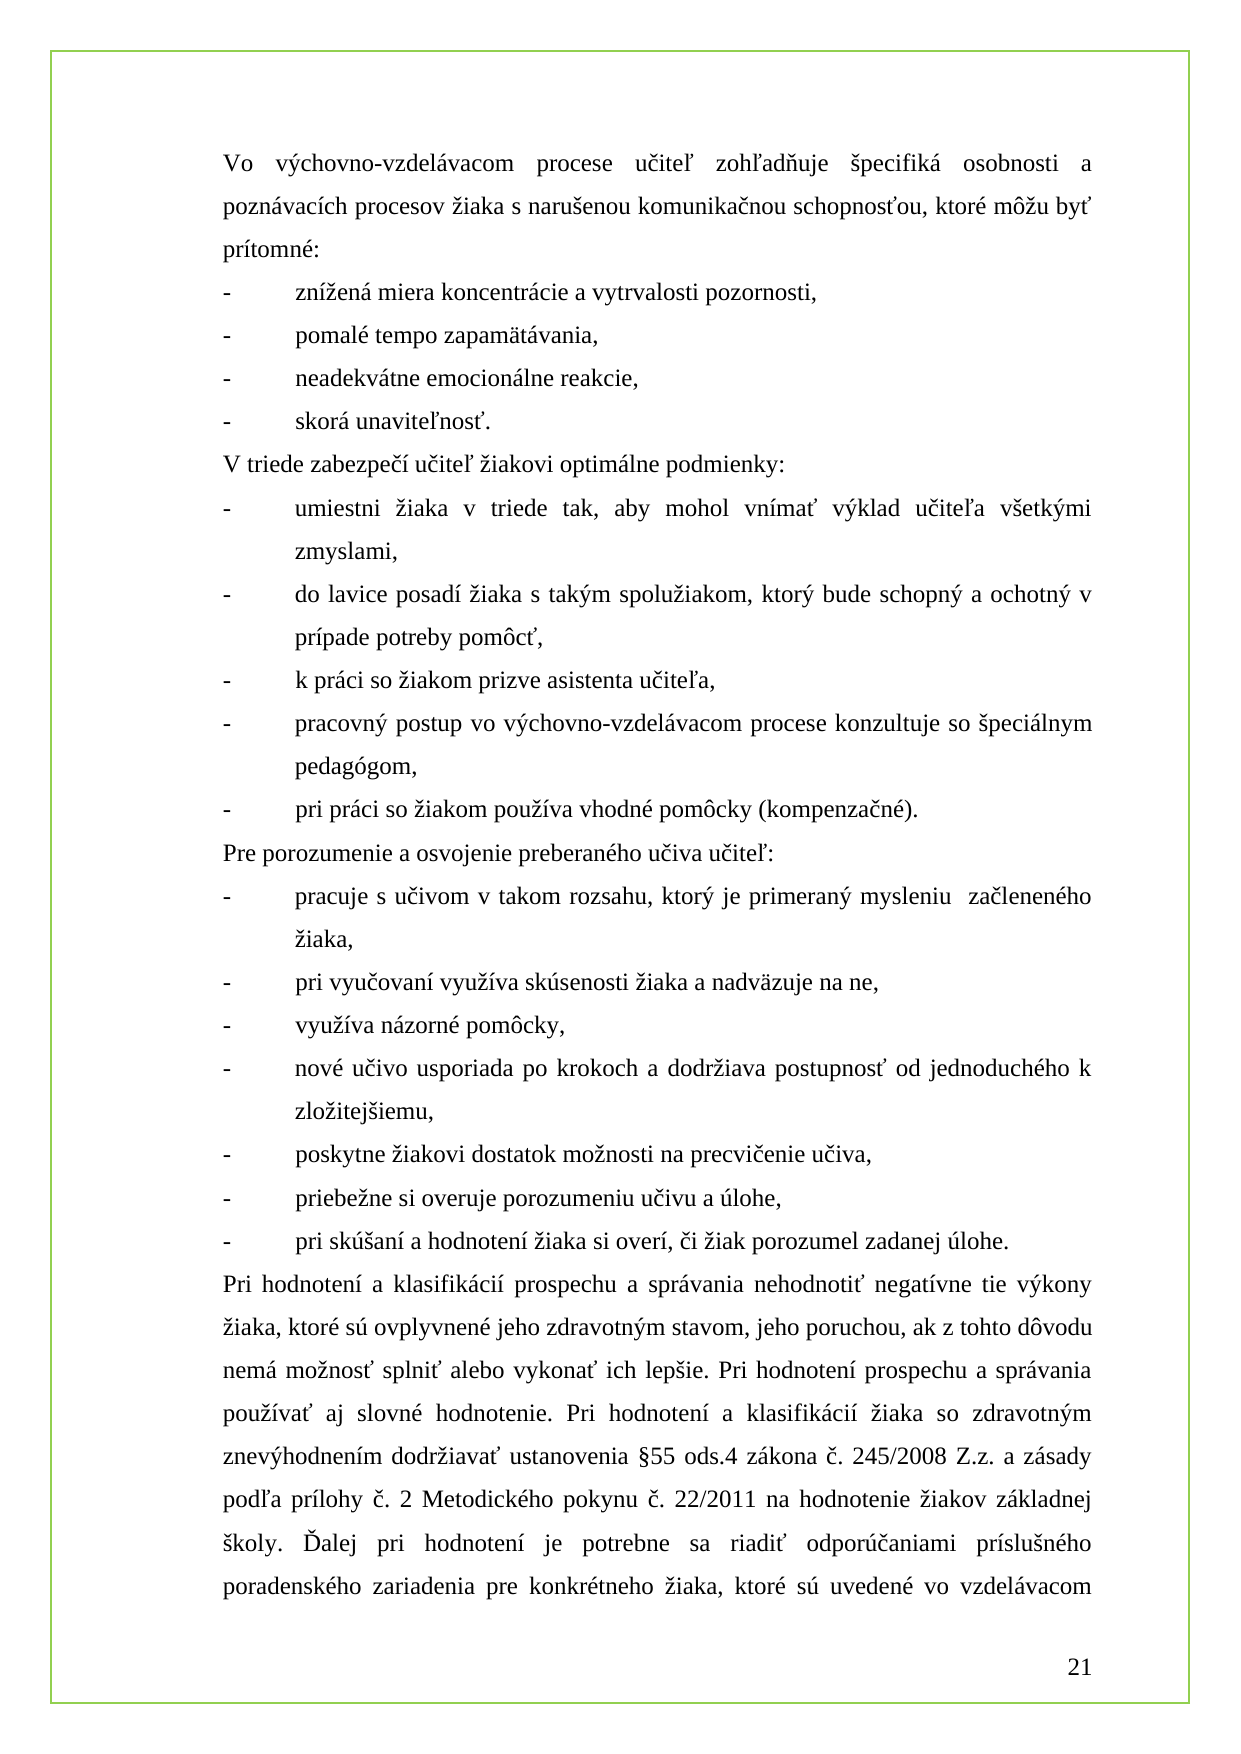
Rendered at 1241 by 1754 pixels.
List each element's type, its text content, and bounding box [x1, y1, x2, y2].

list - priebežne si overuje porozumeniu učivu a úlohe, [223, 1183, 1093, 1211]
list Pre porozumenie a osvojenie preberaného učiva učiteľ: [223, 838, 1093, 866]
list Vo výchovno-vzdelávacom procese učiteľ zohľadňuje špecifiká osobnosti a poznávacích procesov žiaka s narušenou komunikačnou schopnosťou, ktoré môžu byť prítomné: [223, 148, 1093, 263]
list - pri práci so žiakom používa vhodné pomôcky (kompenzačné). [223, 794, 1093, 823]
list - neadekvátne emocionálne reakcie, [223, 363, 1093, 392]
list - umiestni žiaka v triede tak, aby mohol vnímať výklad učiteľa všetkými zmyslami, [223, 493, 1093, 564]
list - pracovný postup vo výchovno-vzdelávacom procese konzultuje so špeciálnym pedagógom, [223, 708, 1093, 780]
list - poskytne žiakovi dostatok možnosti na precvičenie učiva, [223, 1139, 1093, 1168]
list - pri vyučovaní využíva skúsenosti žiaka a nadväzuje na ne, [223, 967, 1093, 996]
list - pracuje s učivom v takom rozsahu, ktorý je primeraný mysleniu začleneného žiaka, [223, 881, 1093, 953]
list - pomalé tempo zapamätávania, [223, 320, 1093, 349]
list - k práci so žiakom prizve asistenta učiteľa, [223, 665, 1093, 694]
list - znížená miera koncentrácie a vytrvalosti pozornosti, [223, 277, 1093, 306]
list V triede zabezpečí učiteľ žiakovi optimálne podmienky: [223, 449, 1093, 478]
list - pri skúšaní a hodnotení žiaka si overí, či žiak porozumel zadanej úlohe. [223, 1226, 1093, 1254]
list - nové učivo usporiada po krokoch a dodržiava postupnosť od jednoduchého k zložitejšiemu, [223, 1053, 1093, 1125]
list - do lavice posadí žiaka s takým spolužiakom, ktorý bude schopný a ochotný v prípade potreby pomôcť, [223, 579, 1093, 651]
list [223, 1269, 1093, 1599]
list - skorá unaviteľnosť. [223, 406, 1093, 435]
list - využíva názorné pomôcky, [223, 1010, 1093, 1039]
